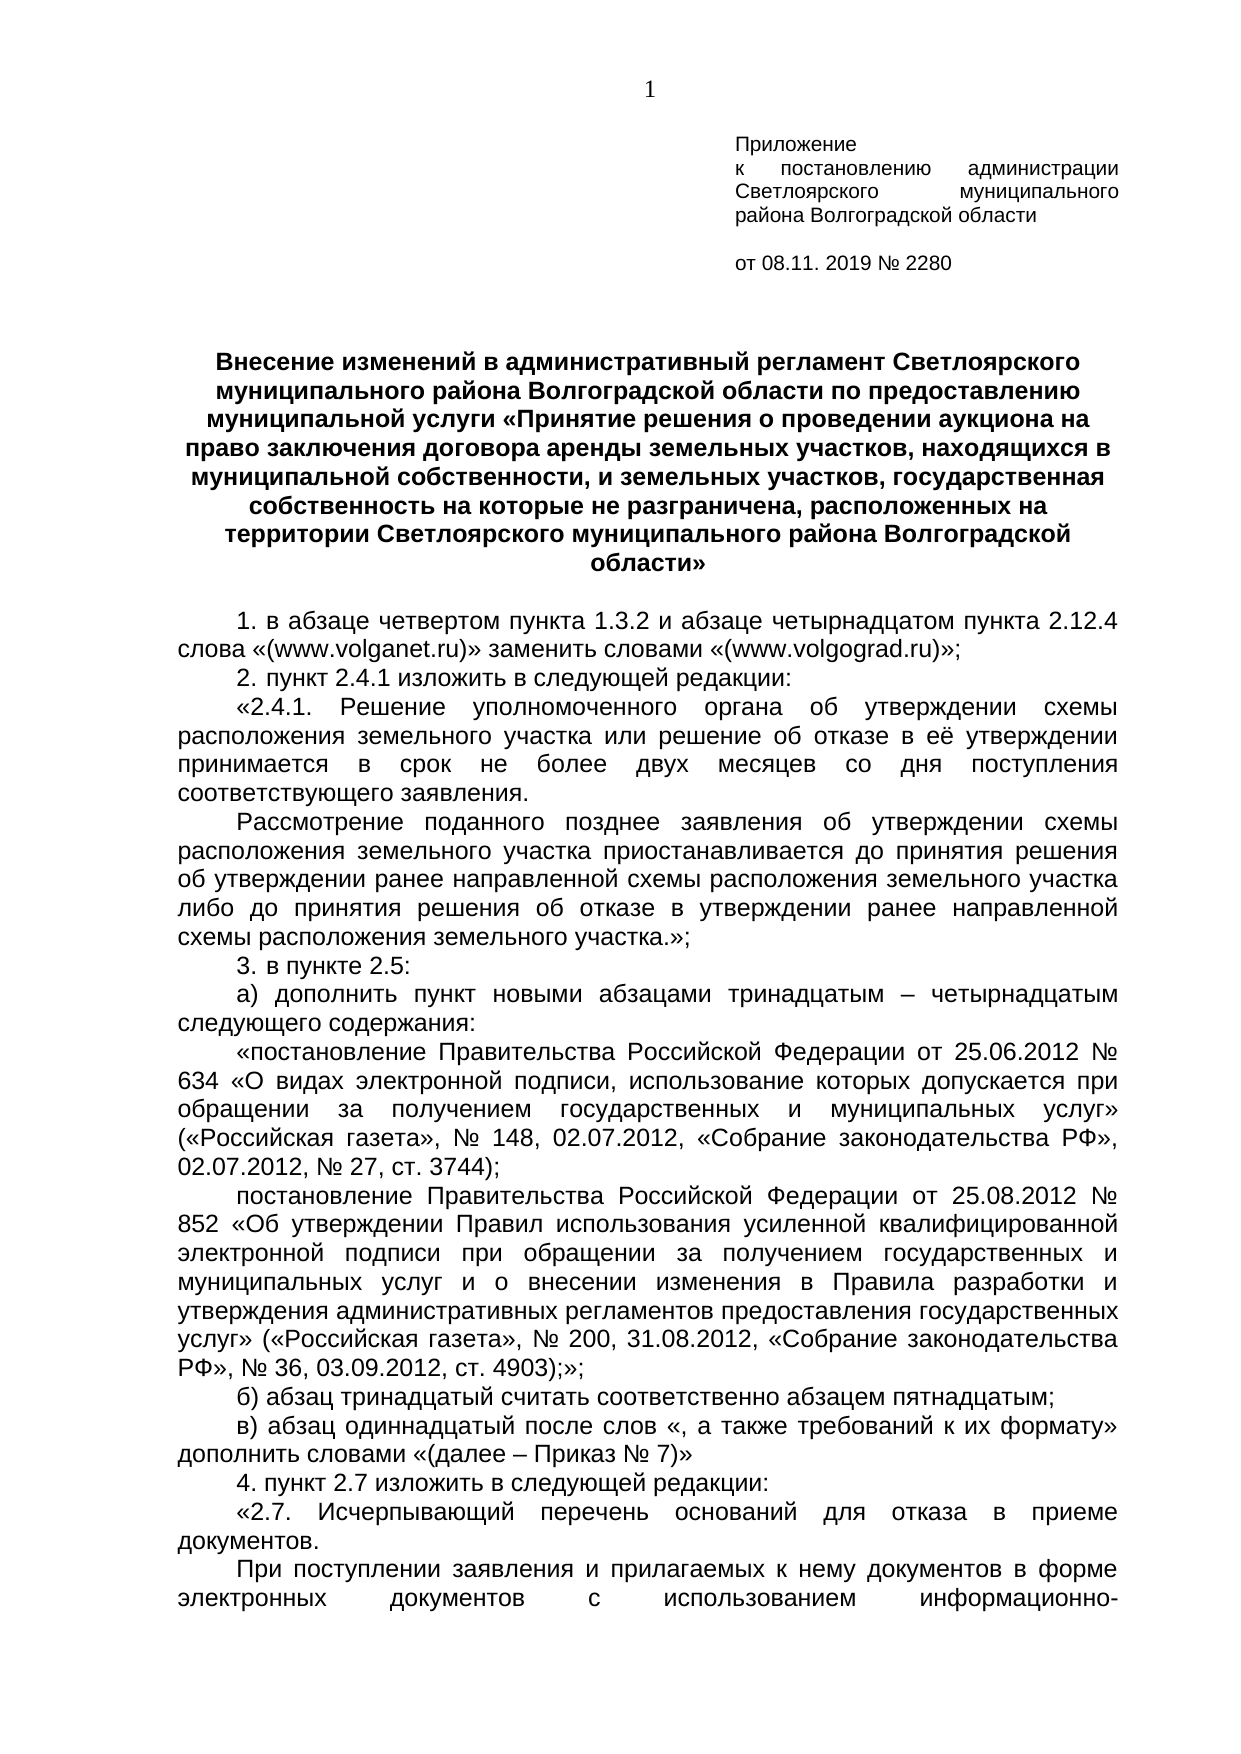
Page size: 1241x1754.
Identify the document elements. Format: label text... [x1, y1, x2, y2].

list а) дополнить пункт новыми абзацами тринадцатым – четырнадцатым следующего содержания: [177, 979, 1119, 1037]
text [177, 1554, 1119, 1612]
text Рассмотрение поданного позднее заявления об утверждении схемы расположения земельного участка приостанавливается до принятия решения об утверждении ранее направленной схемы расположения земельного участка либо до принятия решения об отказе в утверждении ранее направленной схемы расположения земельного участка.»; [177, 807, 1119, 951]
text «2.7. Исчерпывающий перечень оснований для отказа в приеме документов. [177, 1497, 1119, 1554]
list в пункте 2.5: [177, 951, 1119, 979]
text «2.4.1. Решение уполномоченного органа об утверждении схемы расположения земельного участка или решение об отказе в её утверждении принимается в срок не более двух месяцев со дня поступления соответствующего заявления. [177, 692, 1119, 807]
list в абзаце четвертом пункта 1.3.2 и абзаце четырнадцатом пункта 2.12.4 слова «(www.volganet.ru)» заменить словами «(www.volgograd.ru)»; [177, 606, 1119, 663]
list б) абзац тринадцатый считать соответственно абзацем пятнадцатым; [177, 1382, 1119, 1411]
text 4. пункт 2.7 изложить в следующей редакции: [177, 1468, 1119, 1497]
list пункт 2.4.1 изложить в следующей редакции: [177, 663, 1119, 692]
list «постановление Правительства Российской Федерации от 25.06.2012 № 634 «О видах электронной подписи, использование которых допускается при обращении за получением государственных и муниципальных услуг» («Российская газета», № 148, 02.07.2012, «Собрание законодательства РФ», 02.07.2012, № 27, ст. 3744); [177, 1037, 1119, 1181]
list постановление Правительства Российской Федерации от 25.08.2012 № 852 «Об утверждении Правил использования усиленной квалифицированной электронной подписи при обращении за получением государственных и муниципальных услуг и о внесении изменения в Правила разработки и утверждения административных регламентов предоставления государственных услуг» («Российская газета», № 200, 31.08.2012, «Собрание законодательства РФ», № 36, 03.09.2012, ст. 4903);»; [177, 1181, 1119, 1382]
table_header Приложение к постановлению администрации Светлоярского муниципального района Волгоградской области от 08.11. 2019 № 2280 [724, 131, 1133, 347]
text Внесение изменений в административный регламент Светлоярского муниципального района Волгоградской области по предоставлению муниципальной услуги «Принятие решения о проведении аукциона на право заключения договора аренды земельных участков, находящихся в муниципальной собственности, и земельных участков, государственная собственность на которые не разграничена, расположенных на территории Светлоярского муниципального района Волгоградской области» [177, 347, 1119, 577]
list в) абзац одиннадцатый после слов «, а также требований к их формату» дополнить словами «(далее – Приказ № 7)» [177, 1411, 1119, 1468]
